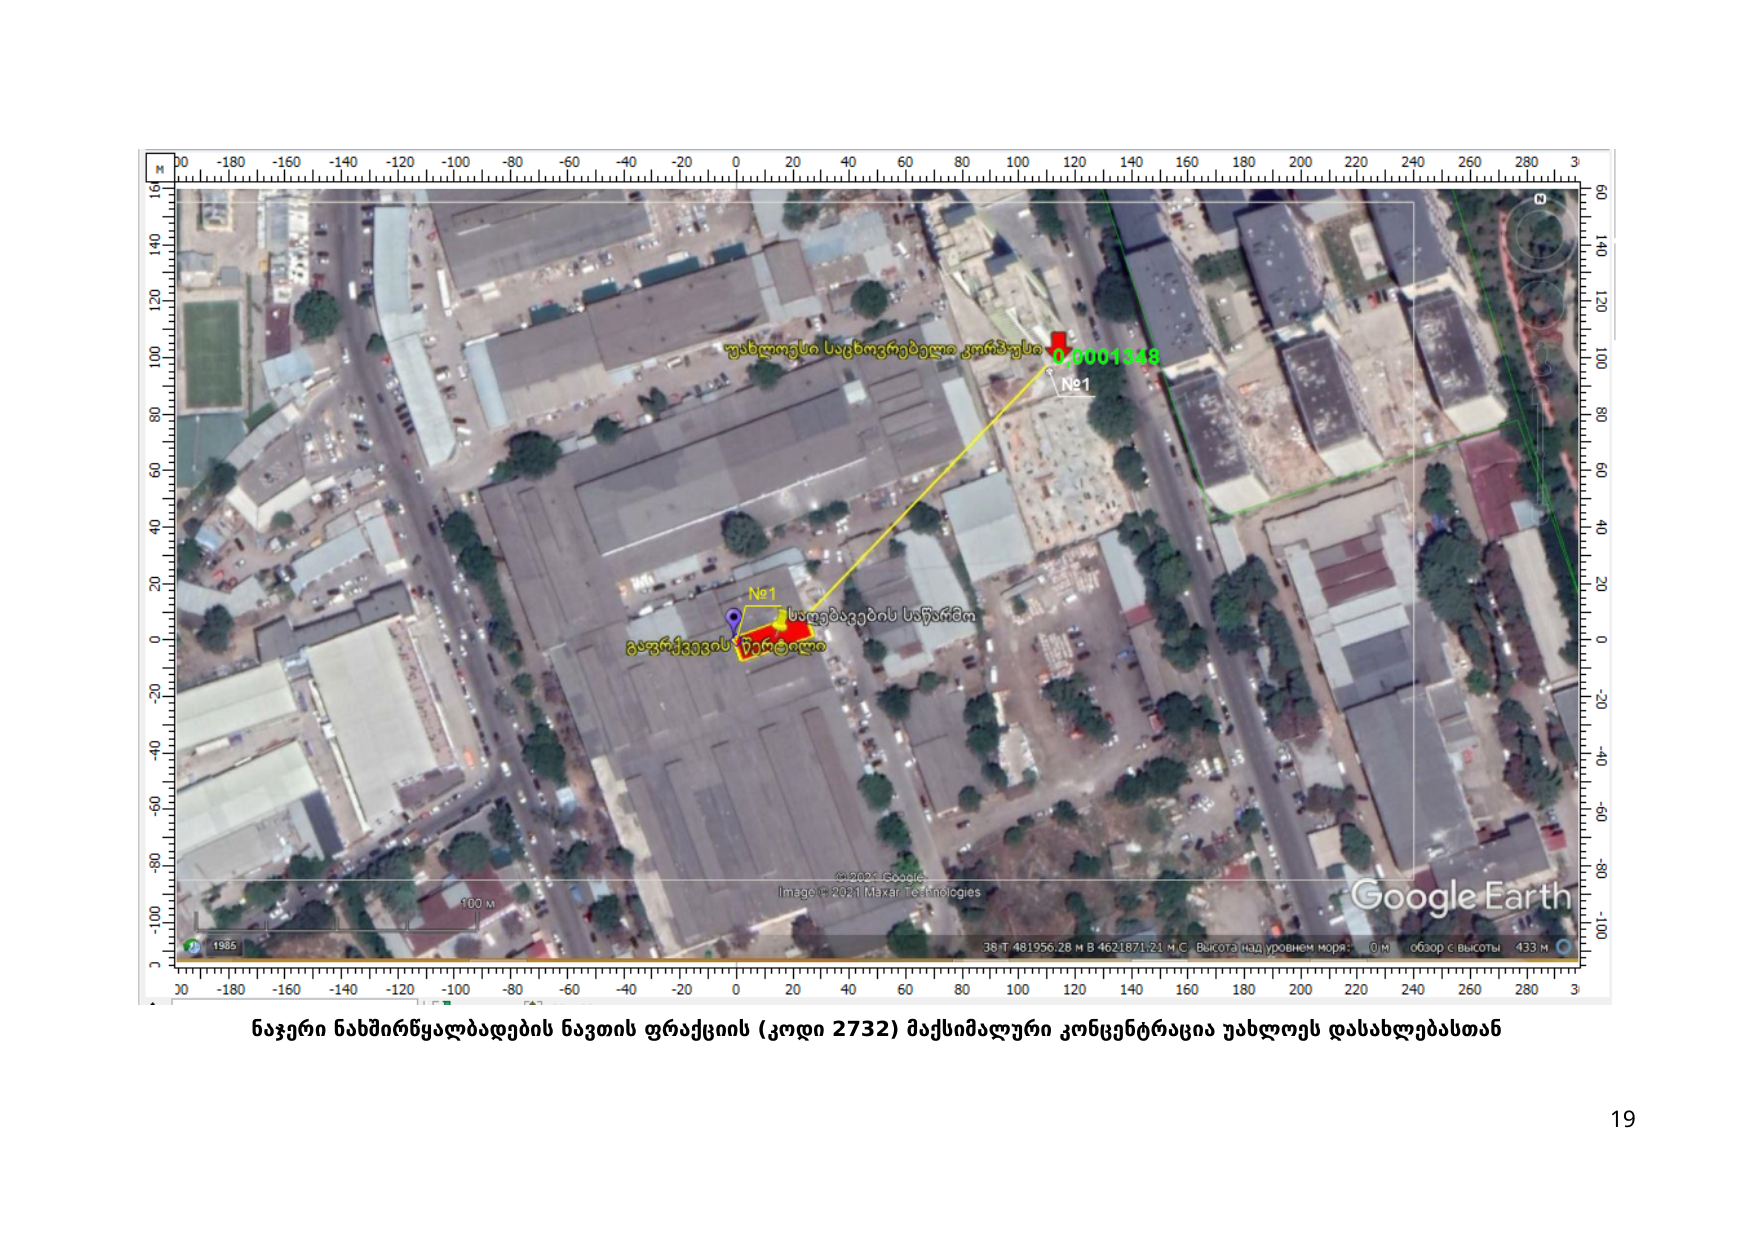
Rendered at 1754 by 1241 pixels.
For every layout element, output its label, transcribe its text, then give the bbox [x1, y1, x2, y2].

text ნაჯერი ნახშირწყალბადების ნავთის ფრაქციის (კოდი 2732) მაქსიმალური კონცენტრაცია უახლოეს დასახლებასთან [118, 1017, 1636, 1041]
picture [138, 149, 1616, 1005]
